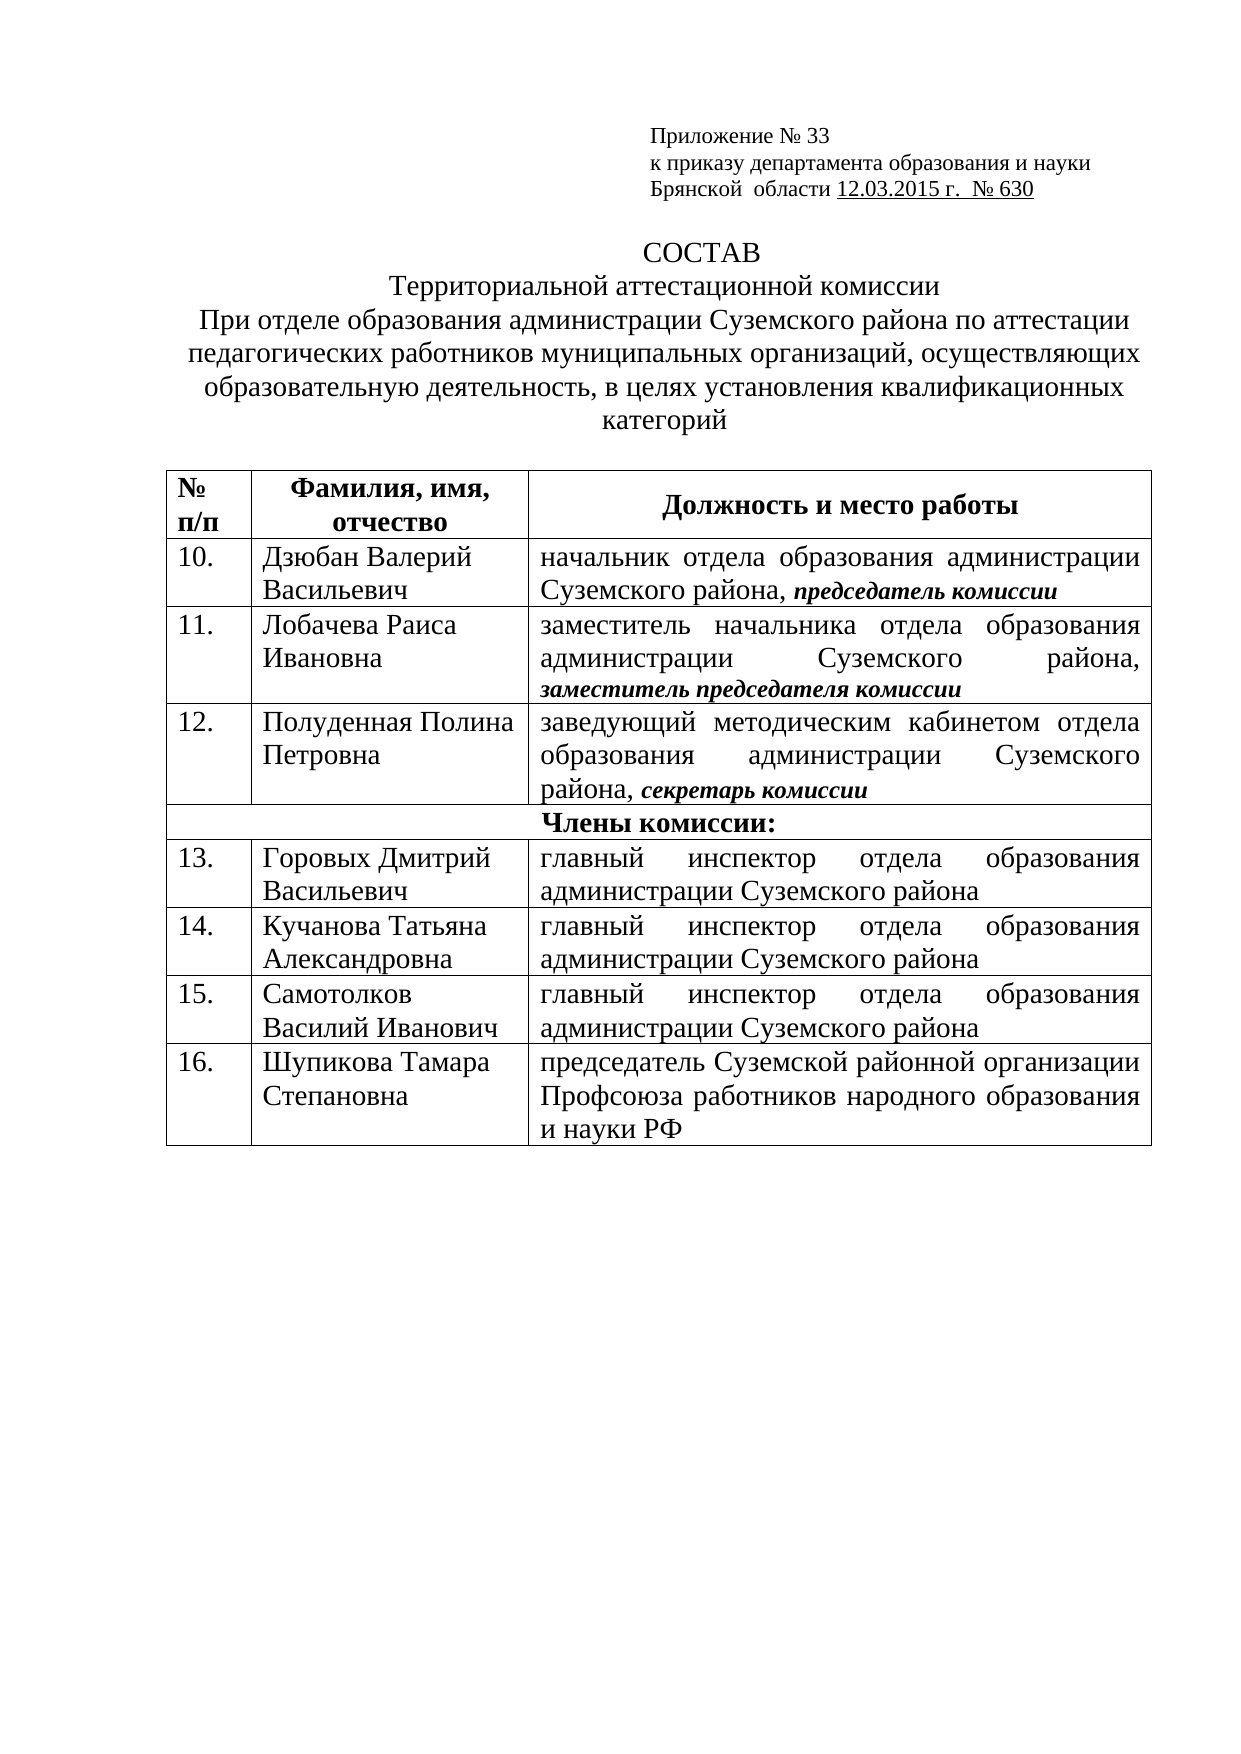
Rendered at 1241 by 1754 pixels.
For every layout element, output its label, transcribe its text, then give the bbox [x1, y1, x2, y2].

table_cell Степановна [252, 1044, 528, 1145]
table_cell Лобачева Раиса Ивановна [252, 607, 528, 703]
table_cell Самотолков Василий Иванович [252, 976, 528, 1043]
table_cell главный инспектор отдела образования администрации Суземского района [529, 908, 1151, 975]
table_cell председатель Суземской районной организации Профсоюза работников народного образования и науки РФ [529, 1044, 1151, 1145]
table_cell [167, 840, 251, 907]
table_cell главный инспектор отдела образования администрации Суземского района [529, 840, 1151, 907]
table_cell [167, 1044, 251, 1145]
text Территориальной аттестационной комиссии [177, 268, 1152, 302]
text к приказу департамента образования и науки Брянской области 12.03.2015 г. № 630 [650, 148, 1152, 201]
table_cell Горовых Дмитрий Васильевич [252, 840, 528, 907]
table_cell [167, 908, 251, 975]
table_cell заведующий методическим кабинетом отдела образования администрации Суземского района, секретарь комиссии [529, 704, 1151, 804]
table_cell [167, 704, 251, 804]
table_cell Кучанова Татьяна Александровна [252, 908, 528, 975]
table_cell начальник отдела образования администрации Суземского района, председатель комиссии [529, 539, 1151, 606]
table_cell Полуденная Полина Петровна [252, 704, 528, 804]
table_cell Члены комиссии: [167, 805, 1151, 839]
table_cell заместитель начальника отдела образования администрации Суземского района, заместитель председателя комиссии [529, 607, 1151, 703]
table_header Фамилия, имя, отчество [252, 471, 528, 538]
table_cell Дзюбан Валерий Васильевич [252, 539, 528, 606]
text СОСТАВ [252, 235, 1152, 268]
text Приложение № 33 [650, 122, 1152, 148]
table_cell [167, 976, 251, 1043]
table_header № п/п [167, 471, 251, 538]
table_header Должность и место работы [529, 471, 1151, 538]
text При отделе образования администрации Суземского района по аттестации педагогических работников муниципальных организаций, осуществляющих образовательную деятельность, в целях установления квалификационных категорий [177, 302, 1152, 436]
table_cell [167, 539, 251, 606]
table_cell [167, 607, 251, 703]
table_cell главный инспектор отдела образования администрации Суземского района [529, 976, 1151, 1043]
